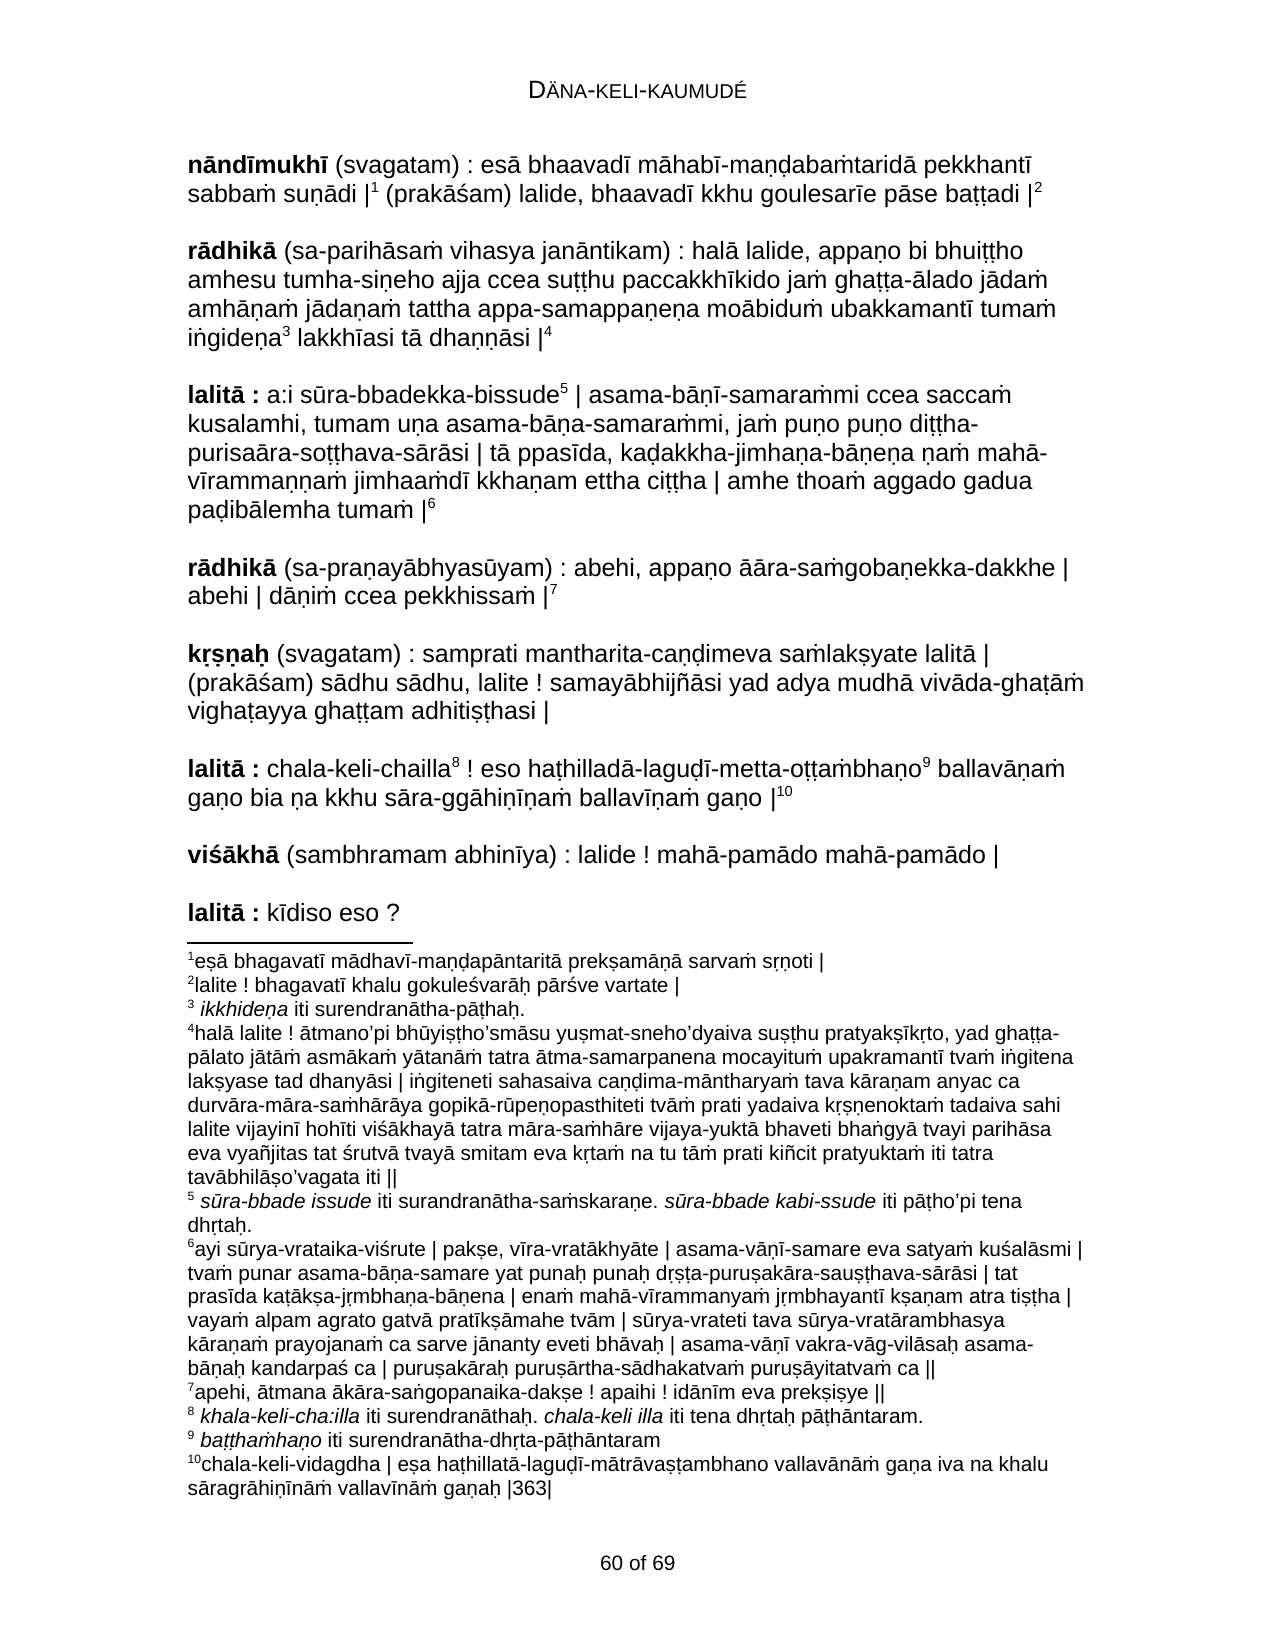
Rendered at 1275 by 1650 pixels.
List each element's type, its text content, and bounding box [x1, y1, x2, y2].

text rādhikā (sa-parihāsaṁ vihasya janāntikam) : halā lalide, appaṇo bi bhuiṭṭho amhesu tumha-siṇeho ajja ccea suṭṭhu paccakkhīkido jaṁ ghaṭṭa-ālado jādaṁ amhāṇaṁ jādaṇaṁ tattha appa-samappaṇeṇa moābiduṁ ubakkamantī tumaṁ iṅgideṇa lakkhīasi tā dhaṇṇāsi | [187, 236, 1087, 351]
text viśākhā (sambhramam abhinīya) : lalide ! mahā-pamādo mahā-pamādo | [187, 840, 1087, 869]
text lalitā : a:i sūra-bbadekka-bissude | asama-bāṇī-samaraṁmi ccea saccaṁ kusalamhi, tumam uṇa asama-bāṇa-samaraṁmi, jaṁ puṇo puṇo diṭṭha-purisaāra-soṭṭhava-sārāsi | tā ppasīda, kaḍakkha-jimhaṇa-bāṇeṇa ṇaṁ mahā-vīrammaṇṇaṁ jimhaaṁdī kkhaṇam ettha ciṭṭha | amhe thoaṁ aggado gadua paḍibālemha tumaṁ | [187, 380, 1087, 524]
text nāndīmukhī (svagatam) : esā bhaavadī māhabī-maṇḍabaṁtaridā pekkhantī sabbaṁ suṇādi | (prakāśam) lalide, bhaavadī kkhu goulesarīe pāse baṭṭadi | [187, 150, 1087, 207]
text kṛṣṇaḥ (svagatam) : samprati mantharita-caṇḍimeva saṁlakṣyate lalitā | (prakāśam) sādhu sādhu, lalite ! samayābhijñāsi yad adya mudhā vivāda-ghaṭāṁ vighaṭayya ghaṭṭam adhitiṣṭhasi | [187, 639, 1087, 725]
text lalitā : kīdiso eso ? [187, 897, 1087, 926]
text lalitā : chala-keli-chailla ! eso haṭhilladā-laguḍī-metta-oṭṭaṁbhaṇo ballavāṇaṁ gaṇo bia ṇa kkhu sāra-ggāhiṇīṇaṁ ballavīṇaṁ gaṇo | [187, 754, 1087, 811]
text rādhikā (sa-praṇayābhyasūyam) : abehi, appaṇo āāra-saṁgobaṇekka-dakkhe | abehi | dāṇiṁ ccea pekkhissaṁ | [187, 552, 1087, 610]
